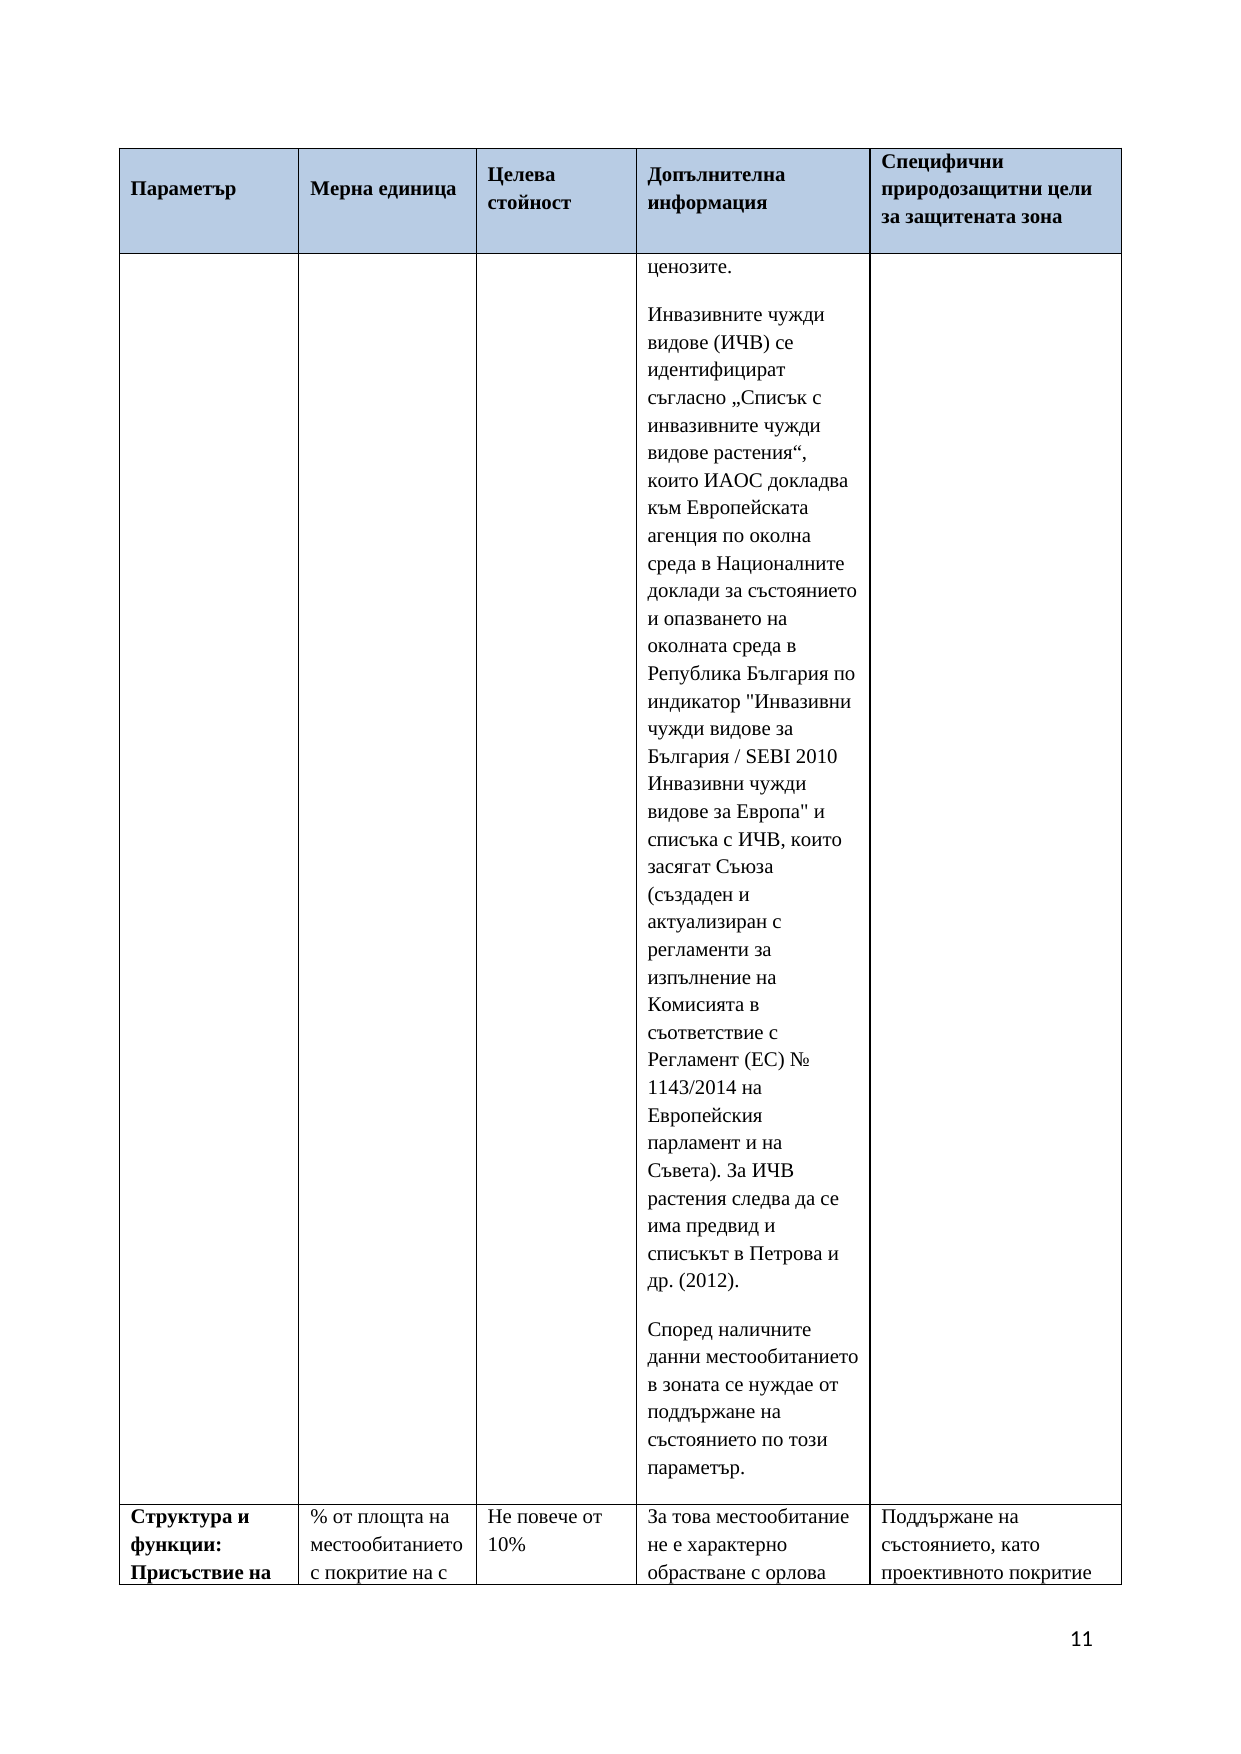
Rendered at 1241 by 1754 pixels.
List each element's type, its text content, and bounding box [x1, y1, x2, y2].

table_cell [120, 1505, 298, 1584]
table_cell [120, 254, 298, 1503]
table_header Специфични природозащитни цели за защитената зона [871, 149, 1121, 253]
table_header Параметър [120, 149, 298, 253]
table_cell Не повече от 10% [477, 1505, 636, 1584]
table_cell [871, 254, 1121, 1503]
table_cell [637, 1505, 869, 1584]
table_header Мерна единица [299, 149, 476, 253]
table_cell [871, 1505, 1121, 1584]
table_header Допълнителна информация [637, 149, 869, 253]
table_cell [477, 254, 636, 1503]
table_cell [299, 1505, 476, 1584]
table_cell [299, 254, 476, 1503]
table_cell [637, 254, 869, 1503]
table_header Целева стойност [477, 149, 636, 253]
